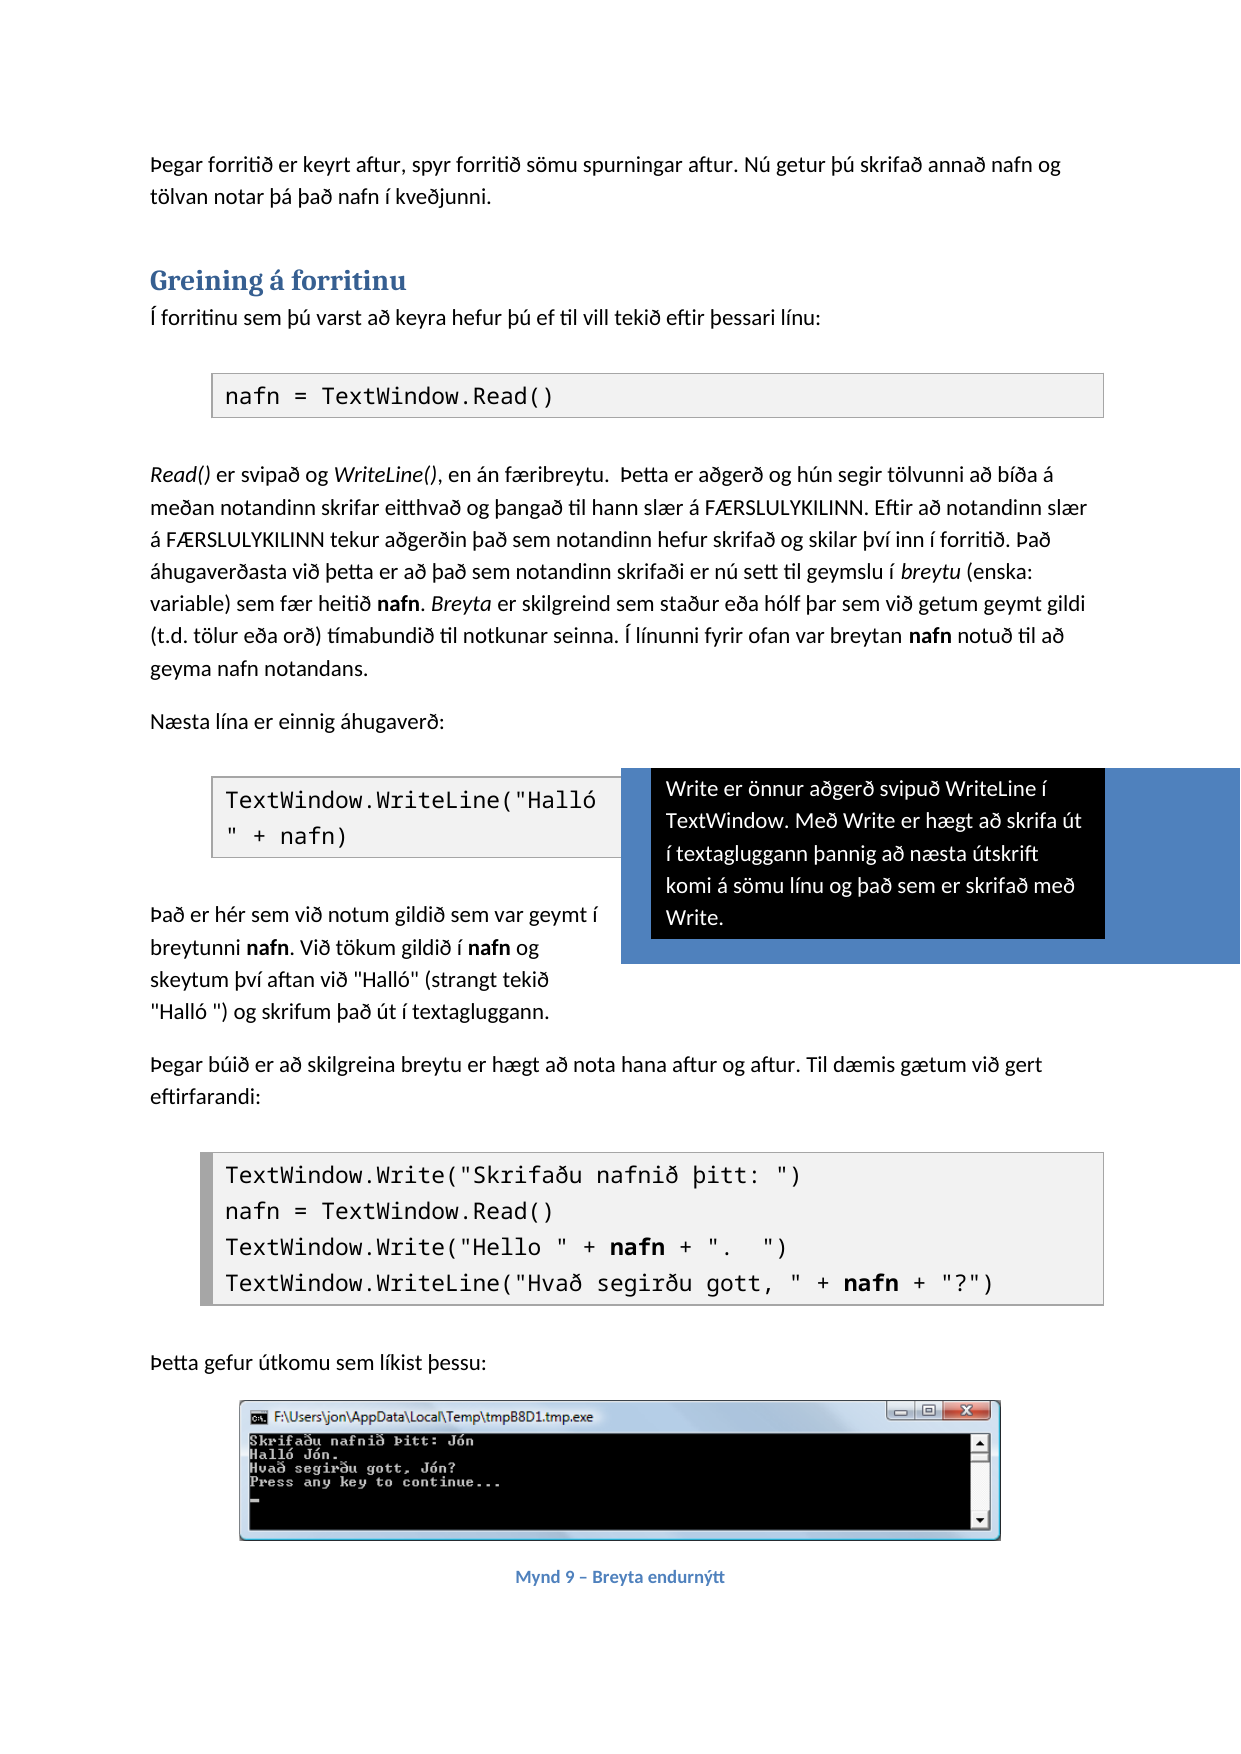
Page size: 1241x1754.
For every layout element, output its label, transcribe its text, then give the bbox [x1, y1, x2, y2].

text TextWindow.WriteLine("Halló " + nafn) [213, 778, 621, 857]
text Næsta lína er einnig áhugaverð: [150, 707, 1090, 735]
subtitle Greining á forritinu [150, 264, 1090, 298]
text Þegar búið er að skilgreina breytu er hægt að nota hana aftur og aftur. Til dæmis gætum við gert eftirfarandi: [150, 1050, 1090, 1110]
picture [239, 1400, 1001, 1541]
text TextWindow.Write("Skrifaðu nafnið þitt: ") [213, 1153, 1103, 1188]
text nafn = TextWindow.Read() [213, 374, 1103, 417]
text Þegar forritið er keyrt aftur, spyr forritið sömu spurningar aftur. Nú getur þú skrifað annað nafn og tölvan notar þá það nafn í kveðjunni. [150, 150, 1090, 210]
text Í forritinu sem þú varst að keyra hefur þú ef til vill tekið eftir þessari línu: [150, 303, 1090, 331]
text Mynd 9 – Breyta endurnýtt [150, 1565, 1090, 1588]
text TextWindow.WriteLine("Hvað segirðu gott, " + nafn + "?") [213, 1260, 1103, 1304]
text Read() er svipað og WriteLine(), en án færibreytu. Þetta er aðgerð og hún segir tölvunni að bíða á meðan notandinn skrifar eitthvað og þangað til hann slær á FÆRSLULYKILINN. Eftir að notandinn slær á FÆRSLULYKILINN tekur aðgerðin það sem notandinn hefur skrifað og skilar því inn í forritið. Það áhugaverðasta við þetta er að það sem notandinn skrifaði er nú sett til geymslu í breytu (enska: variable) sem fær heitið nafn. Breyta er skilgreind sem staður eða hólf þar sem við getum geymt gildi (t.d. tölur eða orð) tímabundið til notkunar seinna. Í línunni fyrir ofan var breytan nafn notuð til að geyma nafn notandans. [150, 461, 1090, 682]
text TextWindow.Write("Hello " + nafn + ". ") [213, 1224, 1103, 1260]
text Þetta gefur útkomu sem líkist þessu: [150, 1348, 1090, 1376]
text nafn = TextWindow.Read() [213, 1188, 1103, 1224]
text Það er hér sem við notum gildið sem var geymt í breytunni nafn. Við tökum gildið í nafn og skeytum því aftan við "Halló" (strangt tekið "Halló ") og skrifum það út í textagluggann. [150, 900, 1090, 1025]
